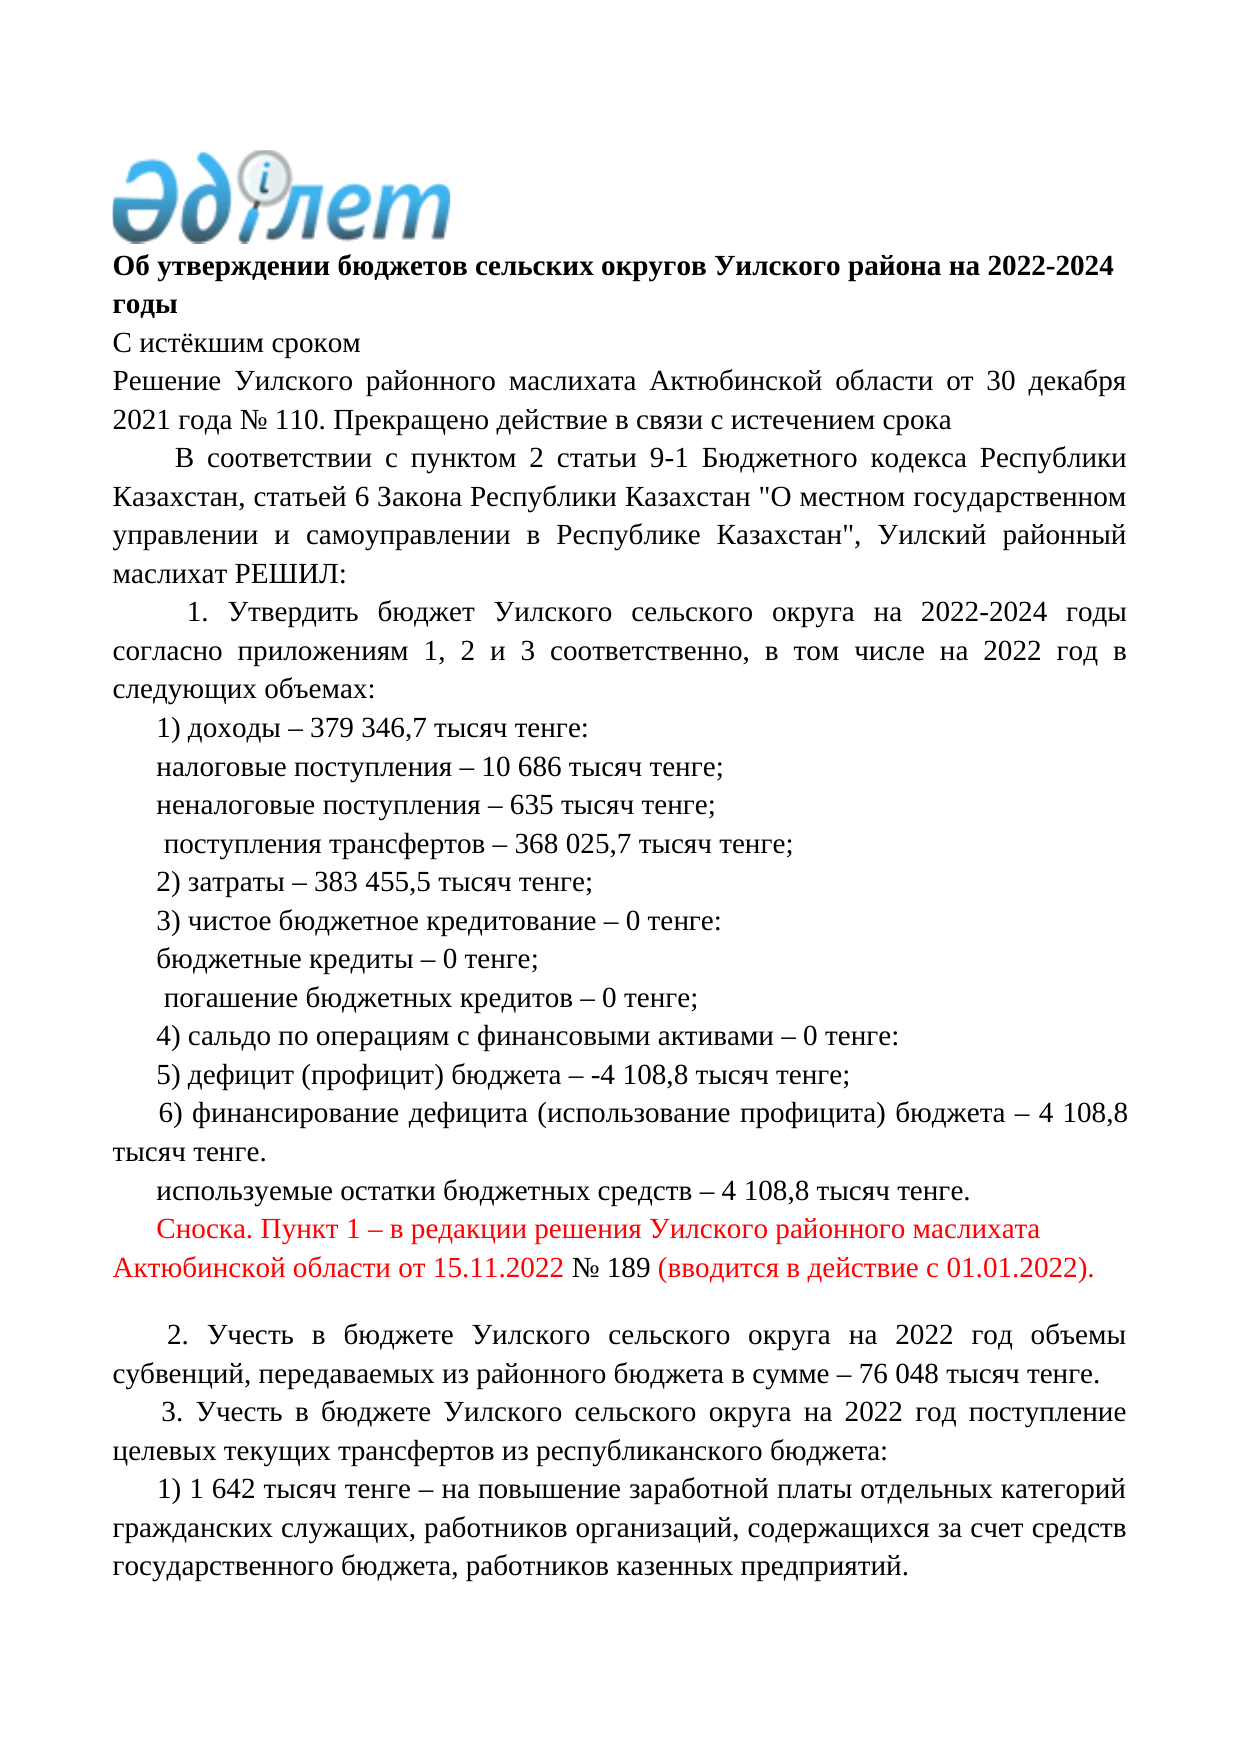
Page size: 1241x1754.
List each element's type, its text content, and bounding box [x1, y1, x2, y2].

text погашение бюджетных кредитов – 0 тенге; [112, 980, 1128, 1013]
text бюджетные кредиты – 0 тенге; [112, 941, 1128, 975]
text 2. Учесть в бюджете Уилского сельского округа на 2022 год объемы субвенций, передаваемых из районного бюджета в сумме – 76 048 тысяч тенге. [112, 1317, 1128, 1389]
text используемые остатки бюджетных средств – 4 108,8 тысяч тенге. [112, 1173, 1128, 1206]
text Решение Уилского районного маслихата Актюбинской области от 30 декабря 2021 года № 110. Прекращено действие в связи с истечением срока [112, 363, 1128, 435]
text Об утверждении бюджетов сельских округов Уилского района на 2022-2024 годы [112, 248, 1128, 320]
text С истёкшим сроком [112, 325, 1128, 358]
text В соответствии с пунктом 2 статьи 9-1 Бюджетного кодекса Республики Казахстан, статьей 6 Закона Республики Казахстан "О местном государственном управлении и самоуправлении в Республике Казахстан", Уилский районный маслихат РЕШИЛ: [112, 440, 1128, 589]
text 1) 1 642 тысяч тенге – на повышение заработной платы отдельных категорий гражданских служащих, работников организаций, содержащихся за счет средств государственного бюджета, работников казенных предприятий. [112, 1471, 1128, 1582]
text неналоговые поступления – 635 тысяч тенге; [112, 787, 1128, 821]
text 3. Учесть в бюджете Уилского сельского округа на 2022 год поступление целевых текущих трансфертов из республиканского бюджета: [112, 1394, 1128, 1466]
text 6) финансирование дефицита (использование профицита) бюджета – 4 108,8 тысяч тенге. [112, 1096, 1128, 1168]
text 5) дефицит (профицит) бюджета – -4 108,8 тысяч тенге; [112, 1057, 1128, 1091]
picture [112, 150, 451, 244]
text 2) затраты – 383 455,5 тысяч тенге; [112, 864, 1128, 898]
text 4) сальдо по операциям с финансовыми активами – 0 тенге: [112, 1018, 1128, 1052]
text 1) доходы – 379 346,7 тысяч тенге: [112, 710, 1128, 744]
text налоговые поступления – 10 686 тысяч тенге; [112, 749, 1128, 782]
text Сноска. Пункт 1 – в редакции решения Уилского районного маслихата Актюбинской области от 15.11.2022 № 189 (вводится в действие с 01.01.2022). [112, 1211, 1128, 1313]
text поступления трансфертов – 368 025,7 тысяч тенге; [112, 826, 1128, 859]
text 3) чистое бюджетное кредитование – 0 тенге: [112, 903, 1128, 936]
text 1. Утвердить бюджет Уилского сельского округа на 2022-2024 годы согласно приложениям 1, 2 и 3 соответственно, в том числе на 2022 год в следующих объемах: [112, 594, 1128, 705]
